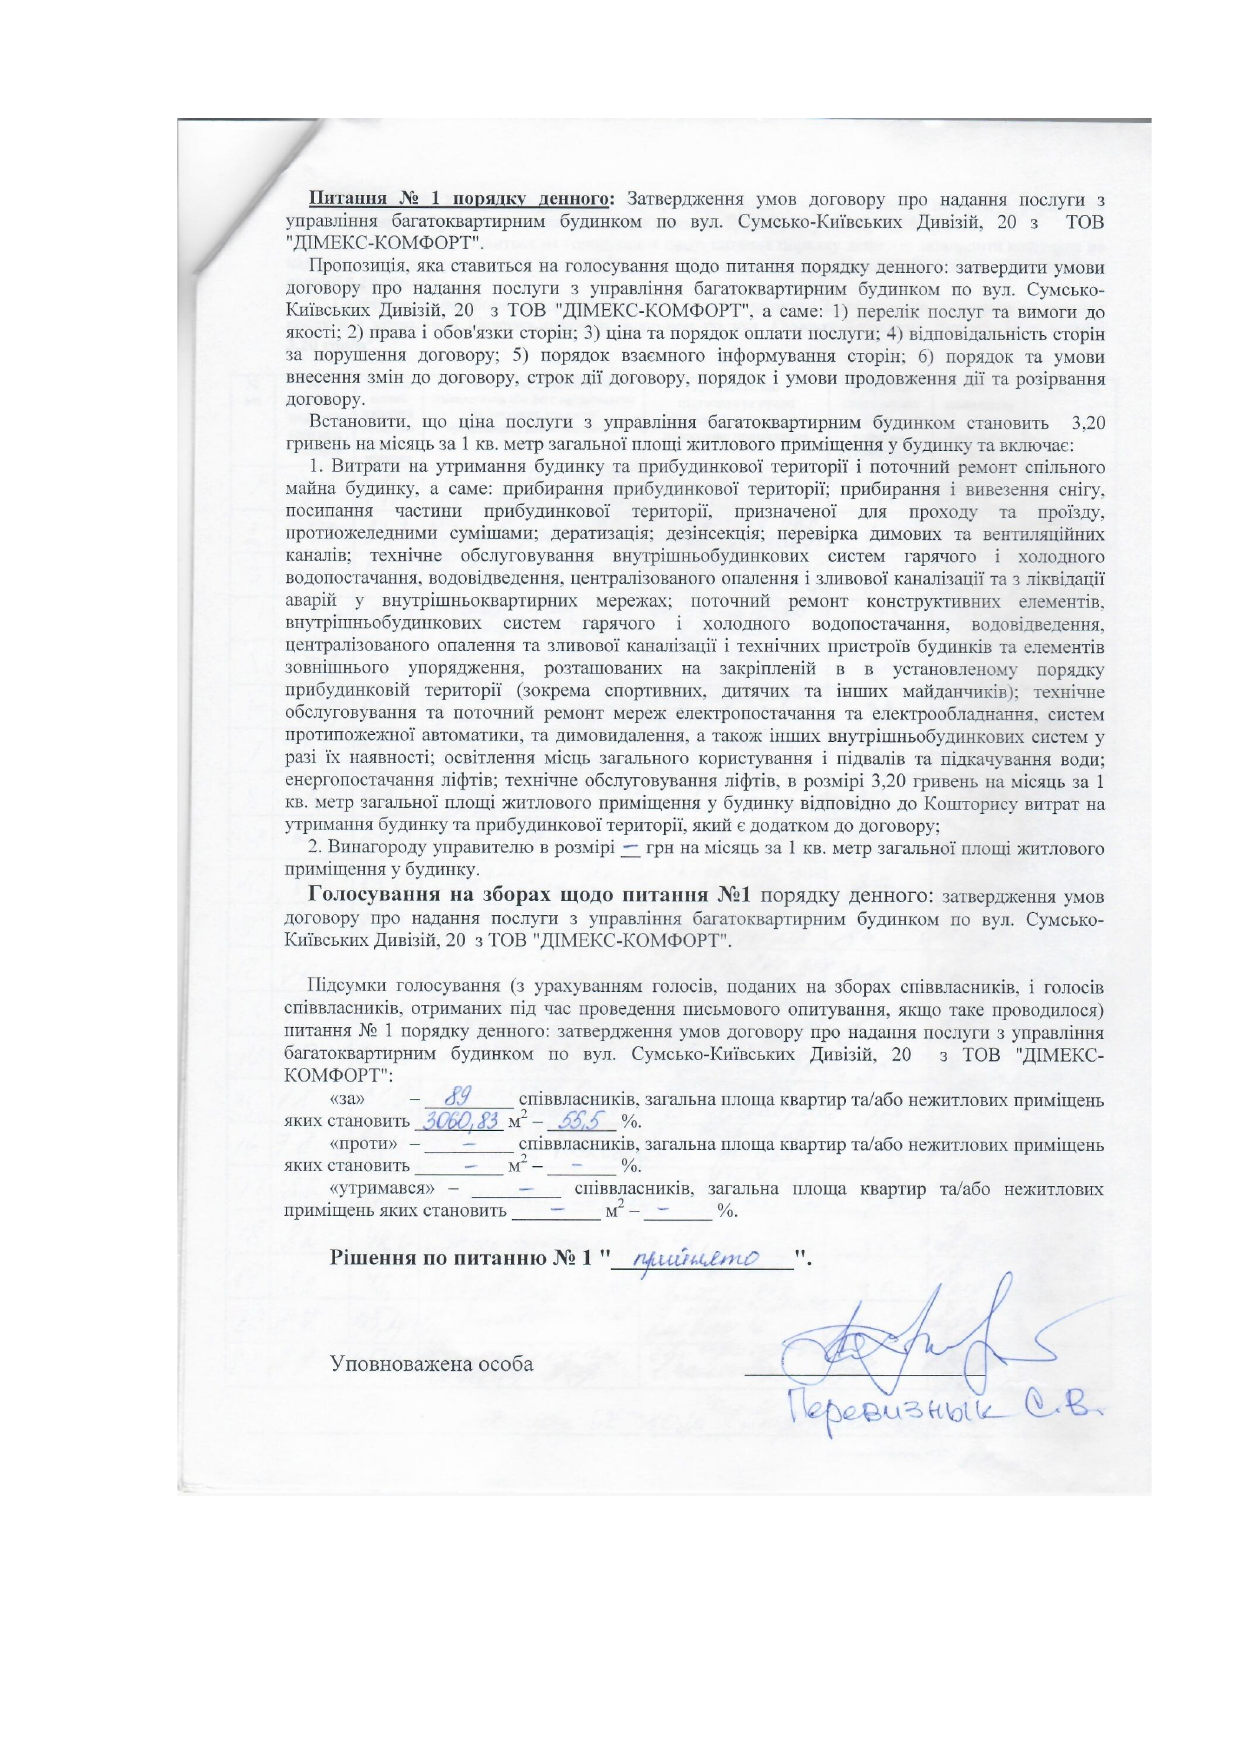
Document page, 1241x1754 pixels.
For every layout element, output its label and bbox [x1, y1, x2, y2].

picture [177, 118, 1152, 1496]
